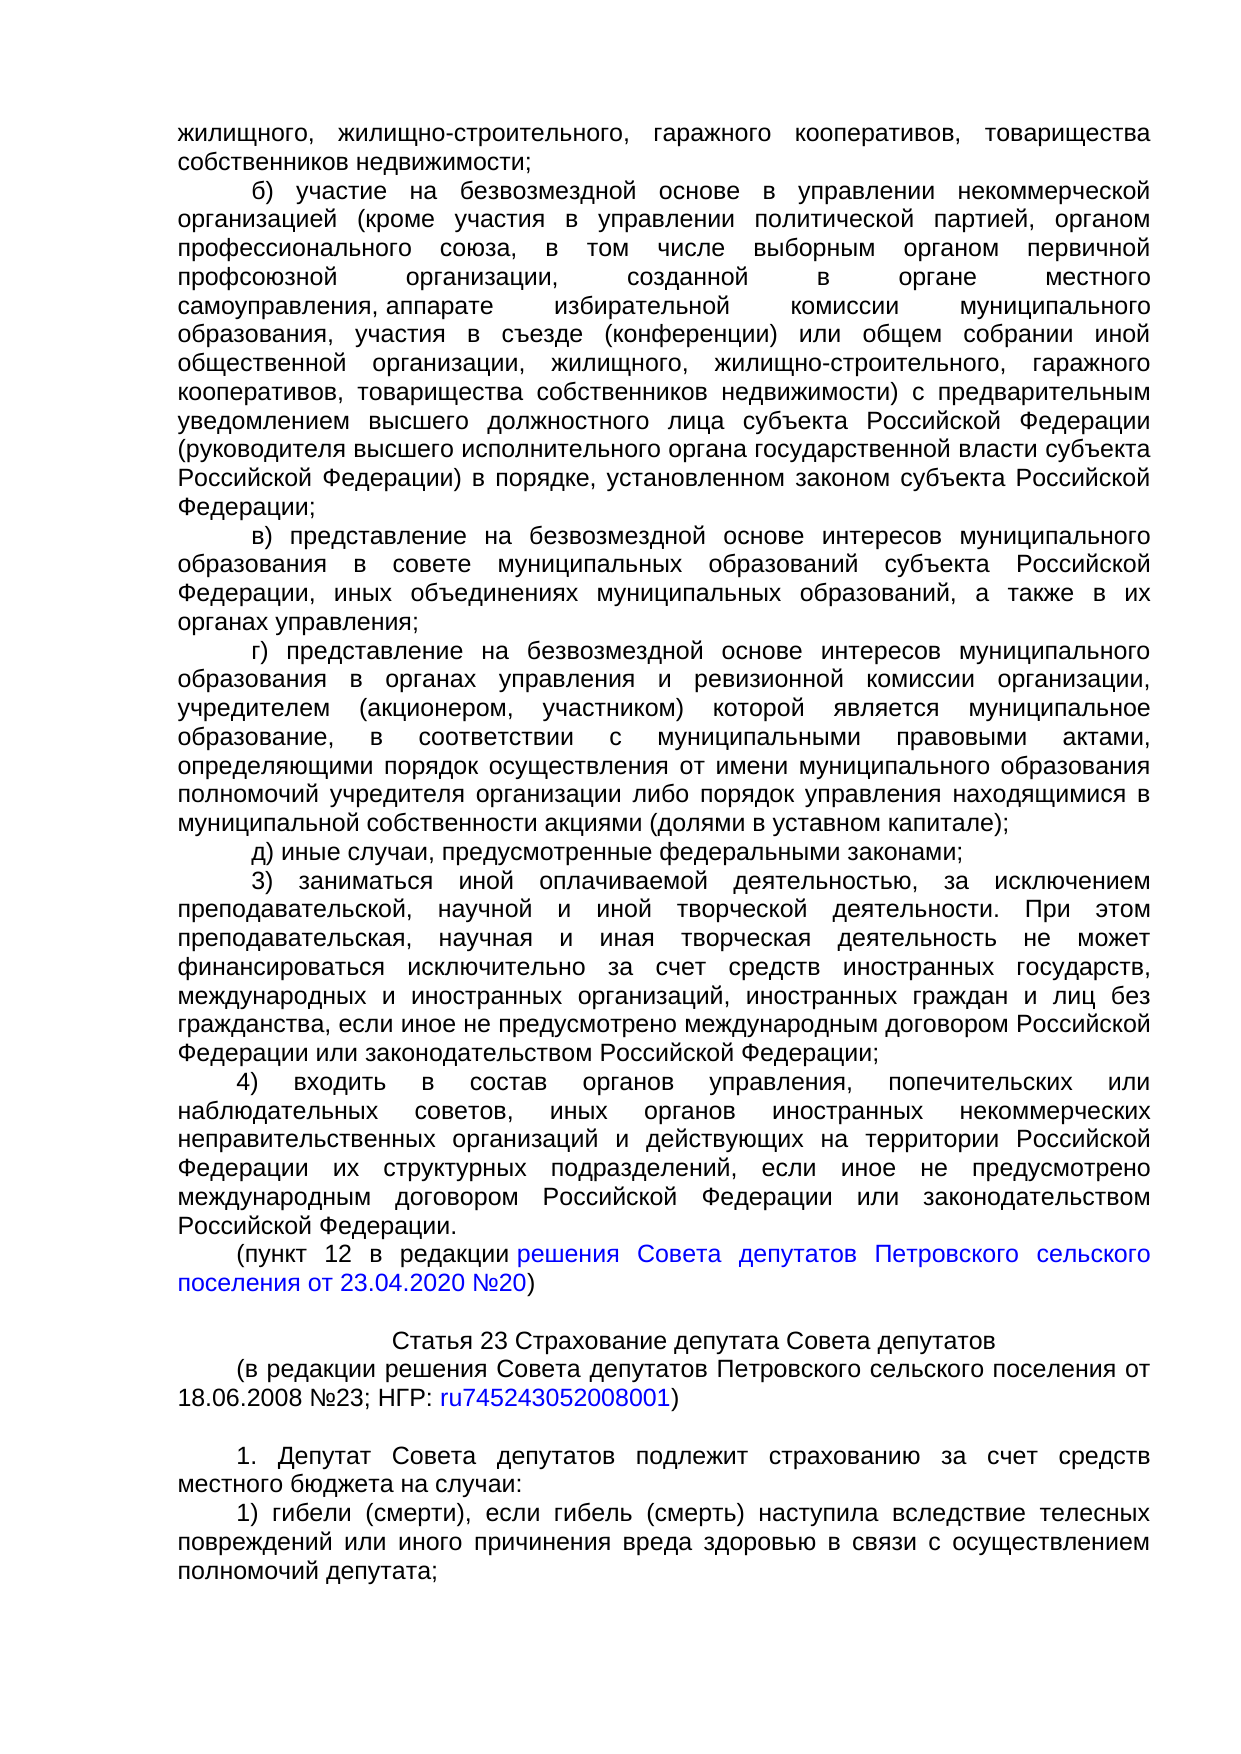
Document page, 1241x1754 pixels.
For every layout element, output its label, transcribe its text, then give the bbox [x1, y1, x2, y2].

text г) представление на безвозмездной основе интересов муниципального образования в органах управления и ревизионной комиссии организации, учредителем (акционером, участником) которой является муниципальное образование, в соответствии с муниципальными правовыми актами, определяющими порядок осуществления от имени муниципального образования полномочий учредителя организации либо порядок управления находящимися в муниципальной собственности акциями (долями в уставном капитале); [177, 636, 1152, 837]
text 3) заниматься иной оплачиваемой деятельностью, за исключением преподавательской, научной и иной творческой деятельности. При этом преподавательская, научная и иная творческая деятельность не может финансироваться исключительно за счет средств иностранных государств, международных и иностранных организаций, иностранных граждан и лиц без гражданства, если иное не предусмотрено международным договором Российской Федерации или законодательством Российской Федерации; [177, 866, 1152, 1067]
text (пункт 12 в редакции решения Совета депутатов Петровского сельского поселения от 23.04.2020 №20) [177, 1239, 1152, 1297]
text 1) гибели (смерти), если гибель (смерть) наступила вследствие телесных повреждений или иного причинения вреда здоровью в связи с осуществлением полномочий депутата; [177, 1498, 1152, 1584]
text б) участие на безвозмездной основе в управлении некоммерческой организацией (кроме участия в управлении политической партией, органом профессионального союза, в том числе выборным органом первичной профсоюзной организации, созданной в органе местного самоуправления, аппарате избирательной комиссии муниципального образования, участия в съезде (конференции) или общем собрании иной общественной организации, жилищного, жилищно-строительного, гаражного кооперативов, товарищества собственников недвижимости) с предварительным уведомлением высшего должностного лица субъекта Российской Федерации (руководителя высшего исполнительного органа государственной власти субъекта Российской Федерации) в порядке, установленном законом субъекта Российской Федерации; [177, 176, 1152, 521]
text д) иные случаи, предусмотренные федеральными законами; [177, 837, 1152, 866]
text Статья 23 Страхование депутата Совета депутатов [177, 1326, 1152, 1354]
text (в редакции решения Совета депутатов Петровского сельского поселения от 18.06.2008 №23; НГР: ru745243052008001) [177, 1354, 1152, 1412]
text 1. Депутат Совета депутатов подлежит страхованию за счет средств местного бюджета на случаи: [177, 1441, 1152, 1498]
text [177, 118, 1152, 176]
text в) представление на безвозмездной основе интересов муниципального образования в совете муниципальных образований субъекта Российской Федерации, иных объединениях муниципальных образований, а также в их органах управления; [177, 521, 1152, 636]
text 4) входить в состав органов управления, попечительских или наблюдательных советов, иных органов иностранных некоммерческих неправительственных организаций и действующих на территории Российской Федерации их структурных подразделений, если иное не предусмотрено международным договором Российской Федерации или законодательством Российской Федерации. [177, 1067, 1152, 1239]
